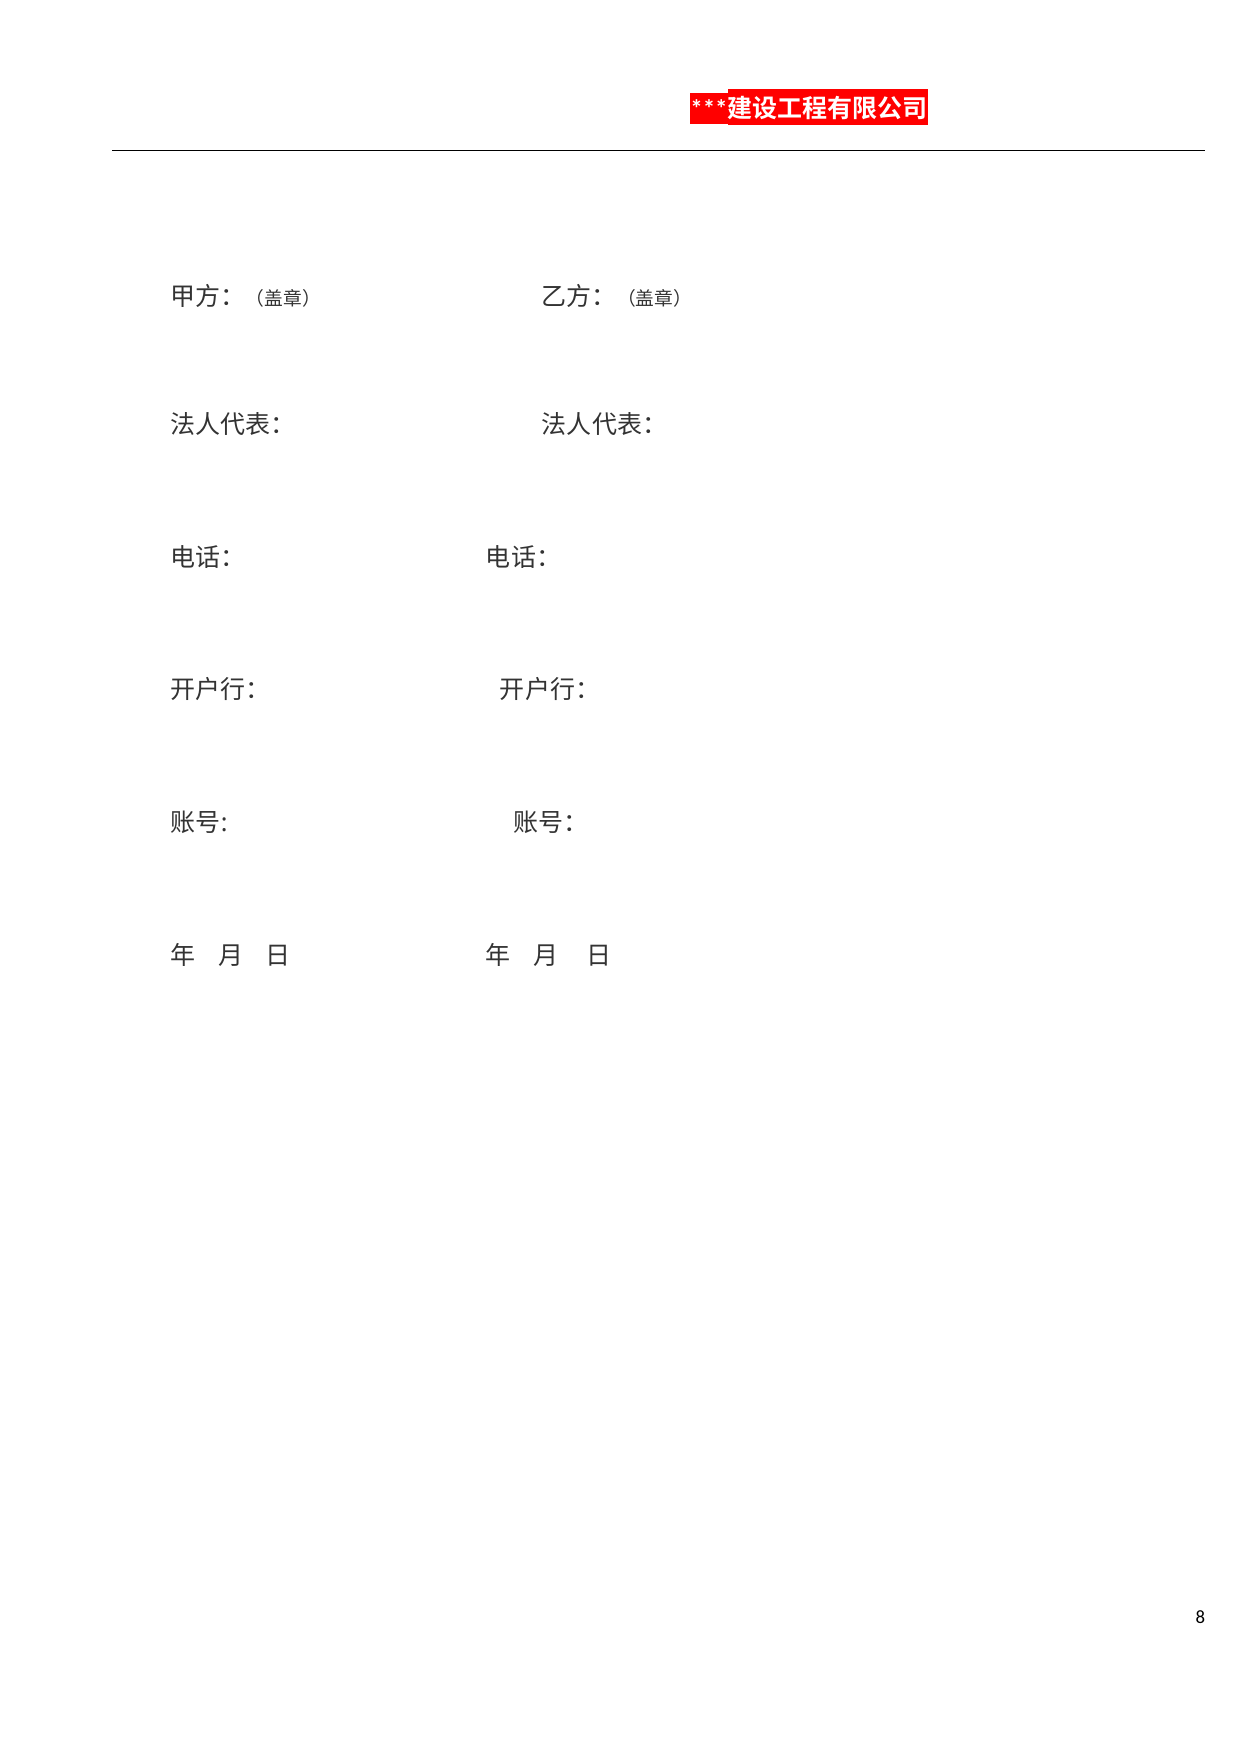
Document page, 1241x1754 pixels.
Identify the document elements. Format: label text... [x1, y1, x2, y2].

text 开户行： 开户行： [112, 656, 1205, 721]
text 法人代表： 法人代表： [112, 390, 1205, 455]
text 年 月 日 年 月 日 [112, 921, 1205, 986]
text 电话： 电话： [112, 523, 1205, 588]
text 账号: 账号： [112, 788, 1205, 853]
text 甲方：（盖章） 乙方：（盖章） [112, 262, 1205, 327]
